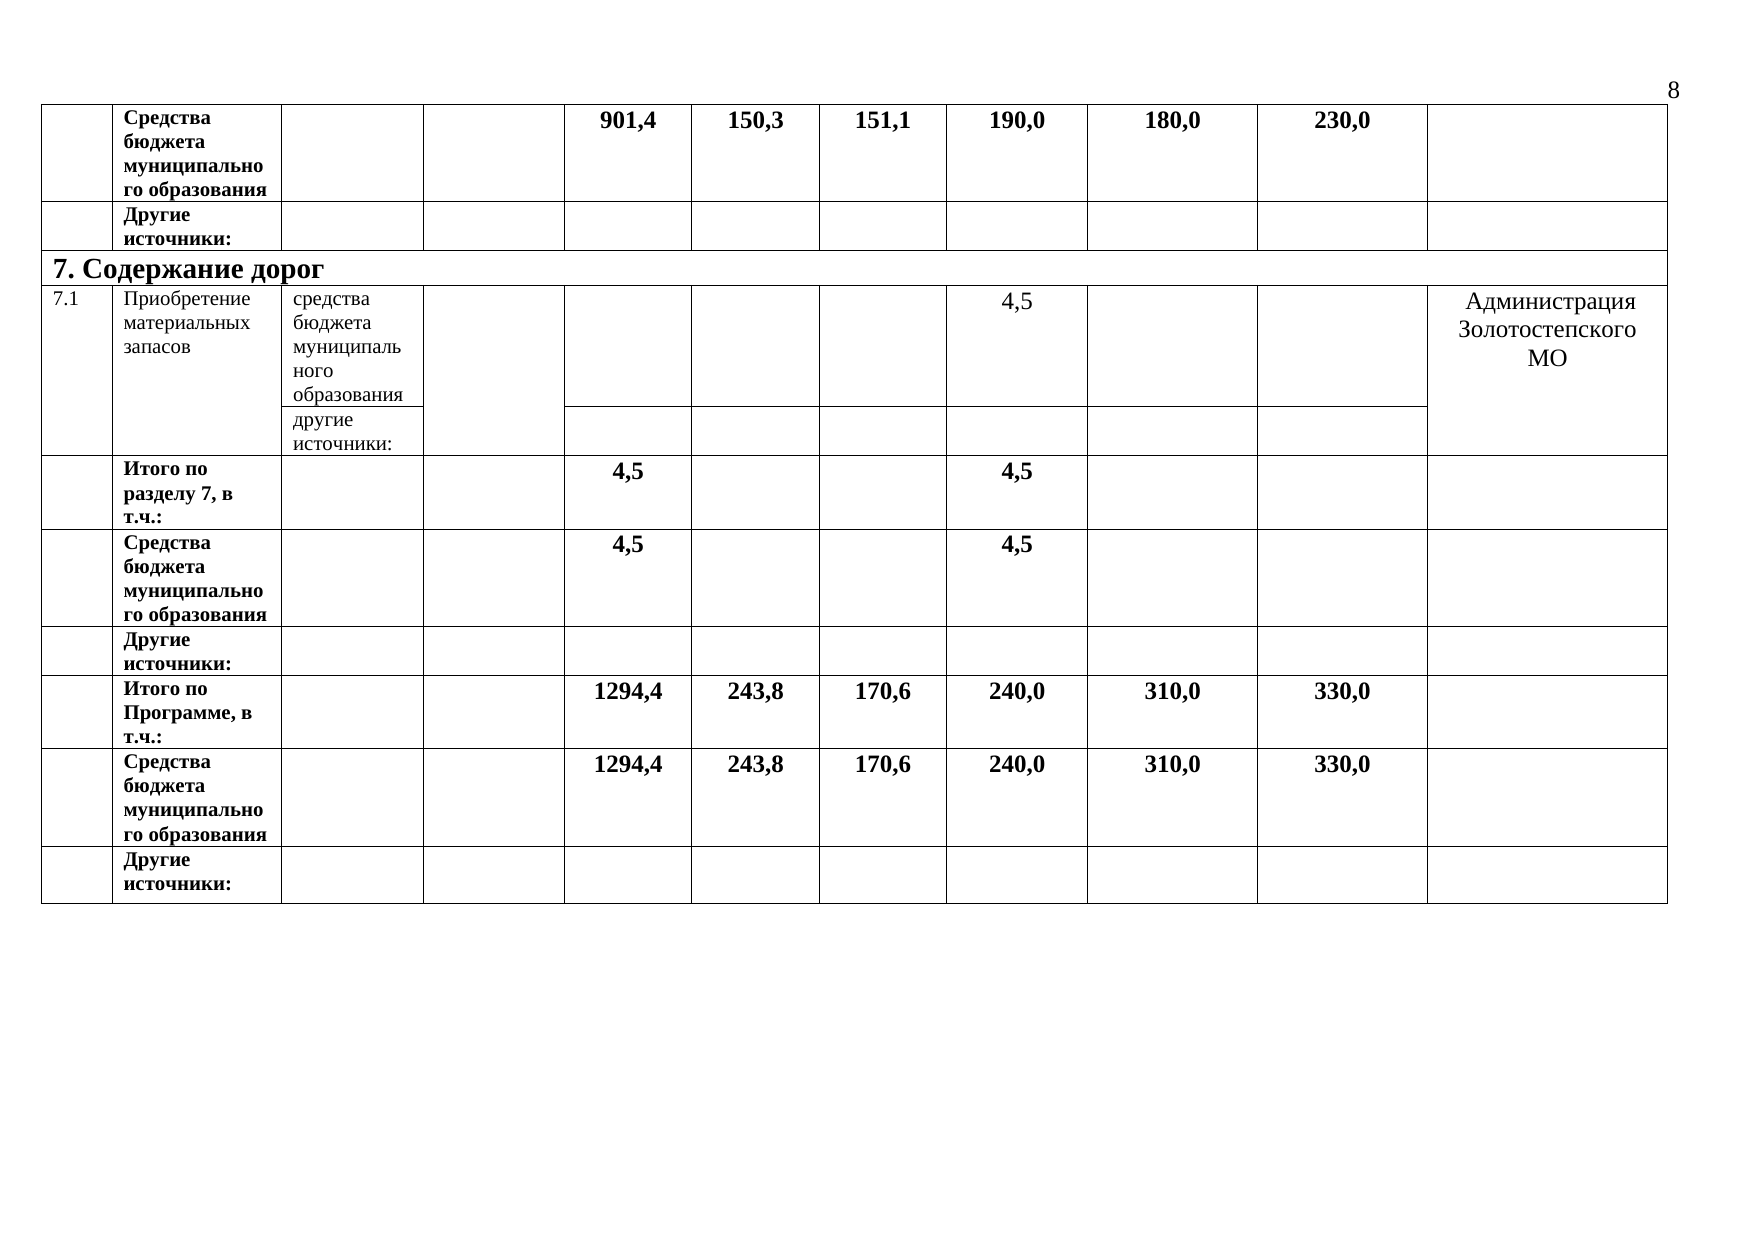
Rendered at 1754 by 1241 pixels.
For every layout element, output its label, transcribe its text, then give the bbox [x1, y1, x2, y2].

table_cell [424, 456, 564, 528]
table_cell 243,8 [692, 676, 819, 748]
table_cell [1428, 749, 1667, 846]
table_cell [1088, 202, 1257, 250]
table_cell [282, 456, 423, 528]
table_cell 4,5 [565, 530, 691, 626]
table_cell [282, 105, 423, 201]
table_cell [692, 627, 819, 675]
table_cell [424, 676, 564, 748]
table_cell [820, 286, 946, 406]
table_cell [424, 847, 564, 903]
table_cell Другие источники: [113, 627, 281, 675]
table_cell [1088, 847, 1257, 903]
table_cell 150,3 [692, 105, 819, 201]
table_cell [947, 847, 1087, 903]
table_cell 310,0 [1088, 749, 1257, 846]
table_cell 310,0 [1088, 676, 1257, 748]
table_cell другие источники: [282, 407, 423, 455]
table_cell 7. Содержание дорог [42, 251, 1667, 285]
table_cell 230,0 [1258, 105, 1427, 201]
table_cell [282, 676, 423, 748]
table_cell [282, 202, 423, 250]
table_cell [1088, 627, 1257, 675]
table_cell Средства бюджета муниципального образования [113, 530, 281, 626]
table_cell Средства бюджета муниципального образования [113, 105, 281, 201]
table_cell 4,5 [565, 456, 691, 528]
table_cell [692, 202, 819, 250]
table_cell [1088, 286, 1257, 406]
table_cell 151,1 [820, 105, 946, 201]
table_cell [282, 749, 423, 846]
table_cell [1258, 627, 1427, 675]
table_cell [820, 456, 946, 528]
table_cell [1258, 202, 1427, 250]
table_cell [692, 286, 819, 406]
table_cell [820, 407, 946, 455]
table_cell [424, 105, 564, 201]
table_cell [42, 105, 112, 201]
table_cell [42, 749, 112, 846]
table_cell 1294,4 [565, 676, 691, 748]
table_cell 901,4 [565, 105, 691, 201]
table_cell 170,6 [820, 749, 946, 846]
table_cell [1428, 676, 1667, 748]
table_cell 7.1 [42, 286, 112, 455]
table_cell 180,0 [1088, 105, 1257, 201]
table_cell 4,5 [947, 286, 1087, 406]
table_cell Итого по разделу 7, в т.ч.: [113, 456, 281, 528]
table_cell [692, 456, 819, 528]
table_cell [1258, 286, 1427, 406]
table_cell [282, 847, 423, 903]
table_cell 240,0 [947, 749, 1087, 846]
table_cell [42, 676, 112, 748]
table_cell [565, 847, 691, 903]
table_cell [947, 627, 1087, 675]
table_cell [1428, 530, 1667, 626]
table_cell [42, 847, 112, 903]
table_cell [1088, 407, 1257, 455]
table_cell 330,0 [1258, 676, 1427, 748]
table_cell [692, 530, 819, 626]
table_cell [565, 286, 691, 406]
table_cell [1428, 627, 1667, 675]
table_cell 240,0 [947, 676, 1087, 748]
table_cell [947, 202, 1087, 250]
table_cell [282, 530, 423, 626]
table_cell [1428, 105, 1667, 201]
table_cell [424, 530, 564, 626]
table_cell [692, 847, 819, 903]
table_cell [42, 456, 112, 528]
table_cell [424, 749, 564, 846]
table_cell [1428, 202, 1667, 250]
table_cell [42, 530, 112, 626]
table_cell [565, 202, 691, 250]
table_cell 4,5 [947, 530, 1087, 626]
table_cell [692, 407, 819, 455]
table_cell Итого по Программе, в т.ч.: [113, 676, 281, 748]
table_cell 190,0 [947, 105, 1087, 201]
table_cell [42, 627, 112, 675]
table_cell [820, 530, 946, 626]
table_cell [565, 407, 691, 455]
table_cell [820, 847, 946, 903]
table_cell Другие источники: [113, 202, 281, 250]
table_cell [282, 627, 423, 675]
table_cell [1258, 407, 1427, 455]
table_cell 4,5 [947, 456, 1087, 528]
table_cell [565, 627, 691, 675]
table_cell [1258, 847, 1427, 903]
table_cell [424, 286, 564, 455]
table_cell [424, 627, 564, 675]
table_cell 330,0 [1258, 749, 1427, 846]
table_cell [1428, 847, 1667, 903]
table_cell 243,8 [692, 749, 819, 846]
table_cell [282, 286, 423, 406]
table_cell [1088, 456, 1257, 528]
table_cell 170,6 [820, 676, 946, 748]
table_cell Администрация Золотостепского МО [1428, 286, 1667, 455]
table_cell Средства бюджета муниципального образования [113, 749, 281, 846]
table_cell [1258, 456, 1427, 528]
table_cell [820, 202, 946, 250]
table_cell Приобретение материальных запасов [113, 286, 281, 455]
table_cell [1428, 456, 1667, 528]
table_cell [1088, 530, 1257, 626]
table_cell 1294,4 [565, 749, 691, 846]
table_cell Другие источники: [113, 847, 281, 903]
table_cell [42, 202, 112, 250]
table_cell [424, 202, 564, 250]
table_cell [820, 627, 946, 675]
table_cell [947, 407, 1087, 455]
table_cell [1258, 530, 1427, 626]
